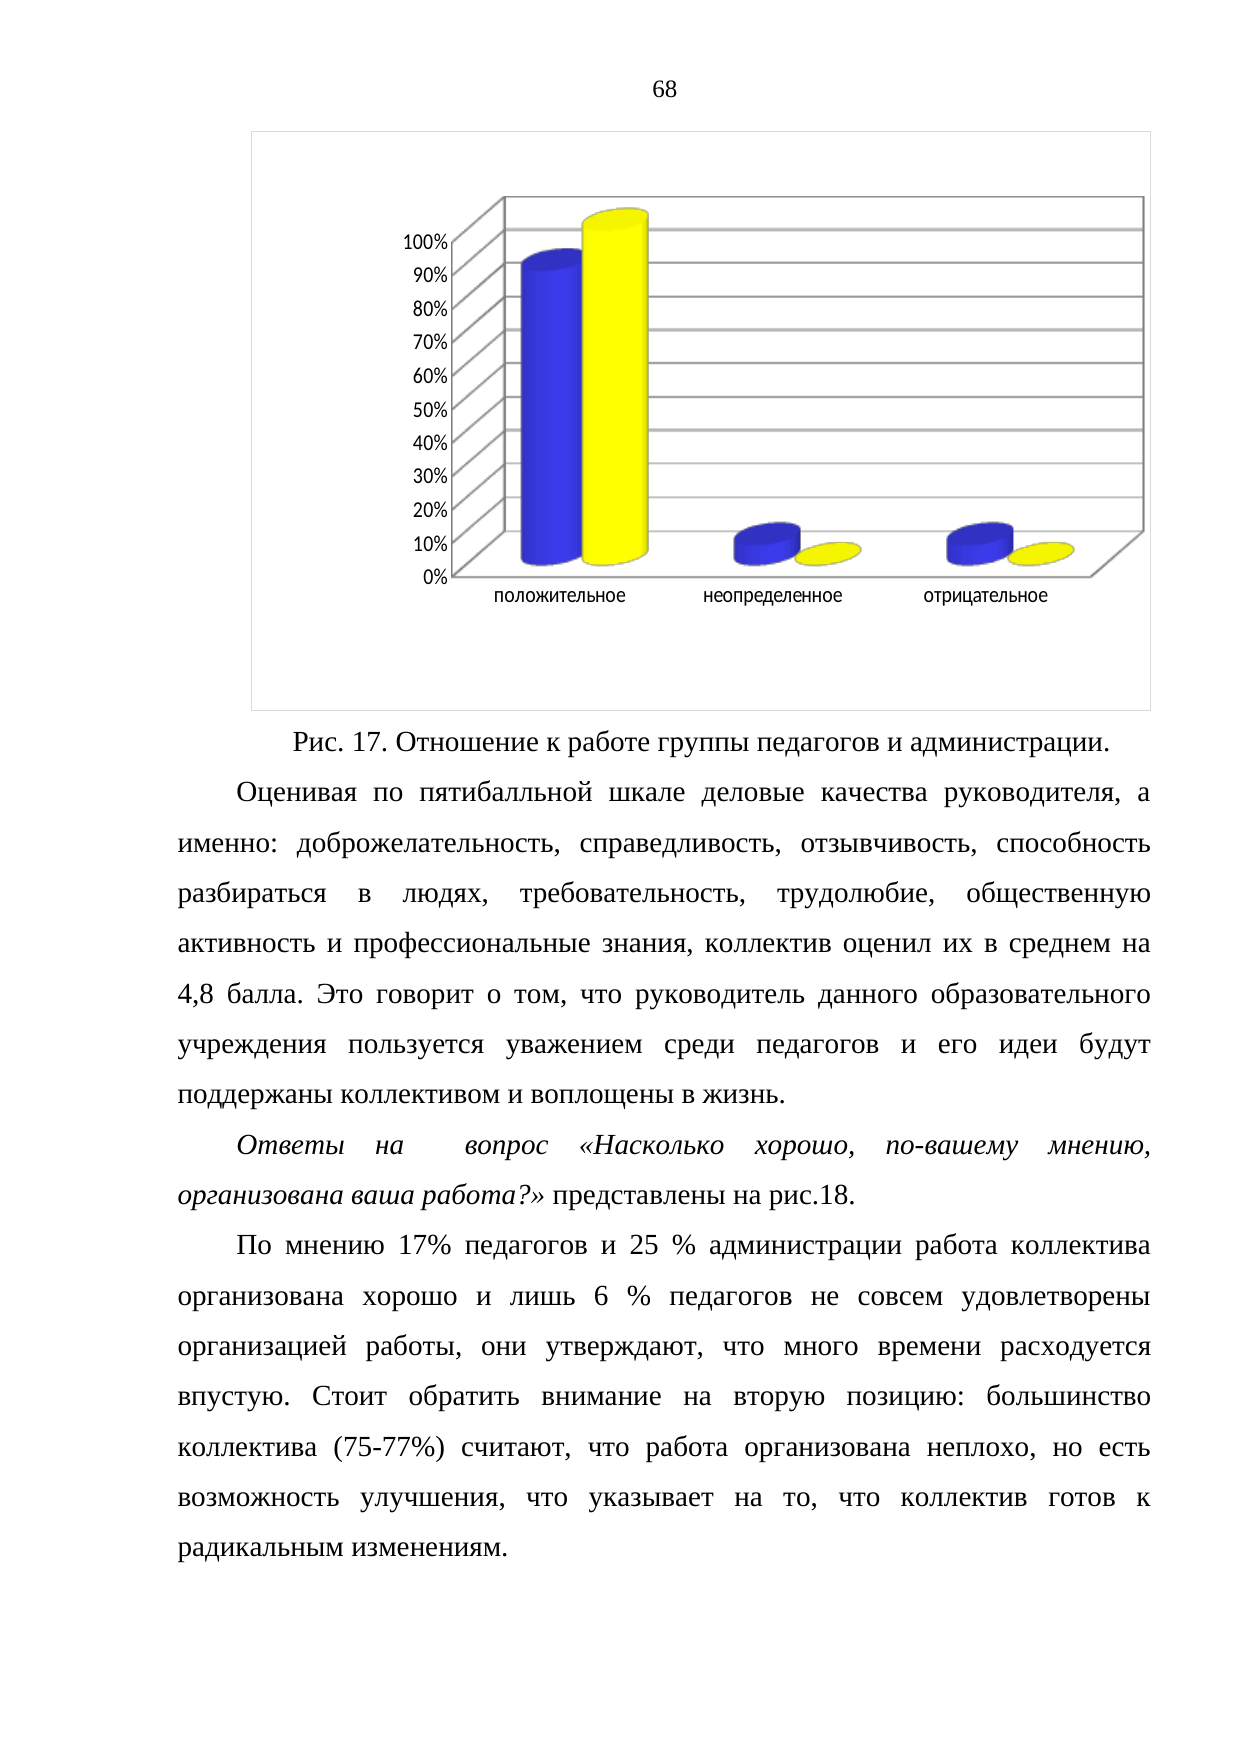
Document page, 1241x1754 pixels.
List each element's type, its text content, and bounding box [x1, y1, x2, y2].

text Ответы на вопрос «Насколько хорошо, по-вашему мнению, организована ваша работа?» представлены на рис.18. [177, 1127, 1152, 1211]
text Рис. 17. Отношение к работе группы педагогов и администрации. [177, 724, 1152, 758]
text Оценивая по пятибалльной шкале деловые качества руководителя, а именно: доброжелательность, справедливость, отзывчивость, способность разбираться в людях, требовательность, трудолюбие, общественную активность и профессиональные знания, коллектив оценил их в среднем на 4,8 балла. Это говорит о том, что руководитель данного образовательного учреждения пользуется уважением среди педагогов и его идеи будут поддержаны коллективом и воплощены в жизнь. [177, 774, 1152, 1110]
text По мнению 17% педагогов и 25 % администрации работа коллектива организована хорошо и лишь 6 % педагогов не совсем удовлетворены организацией работы, они утверждают, что много времени расходуется впустую. Стоит обратить внимание на вторую позицию: большинство коллектива (75-77%) считают, что работа организована неплохо, но есть возможность улучшения, что указывает на то, что коллектив готов к радикальным изменениям. [177, 1227, 1152, 1563]
